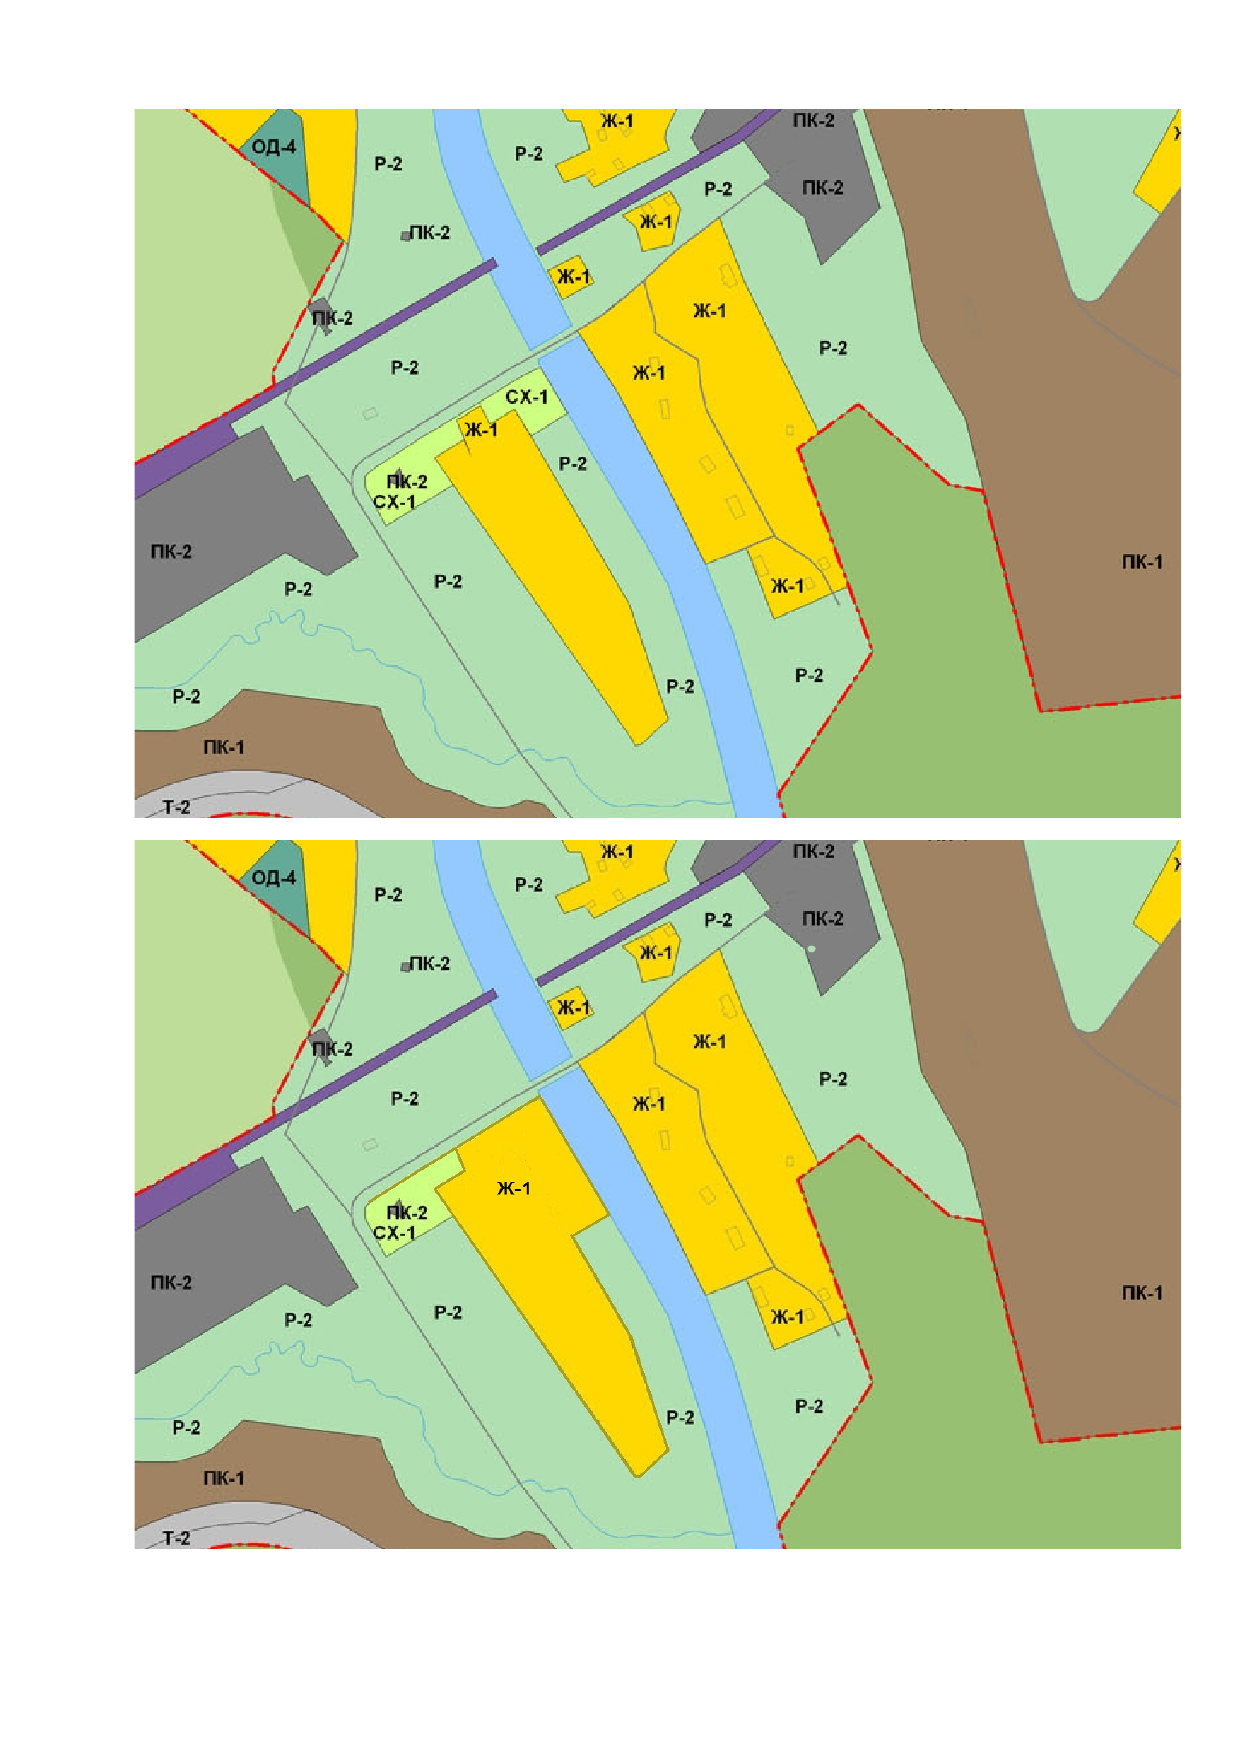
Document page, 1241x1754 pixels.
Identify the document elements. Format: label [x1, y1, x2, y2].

picture [134, 109, 1182, 818]
picture [134, 840, 1182, 1549]
